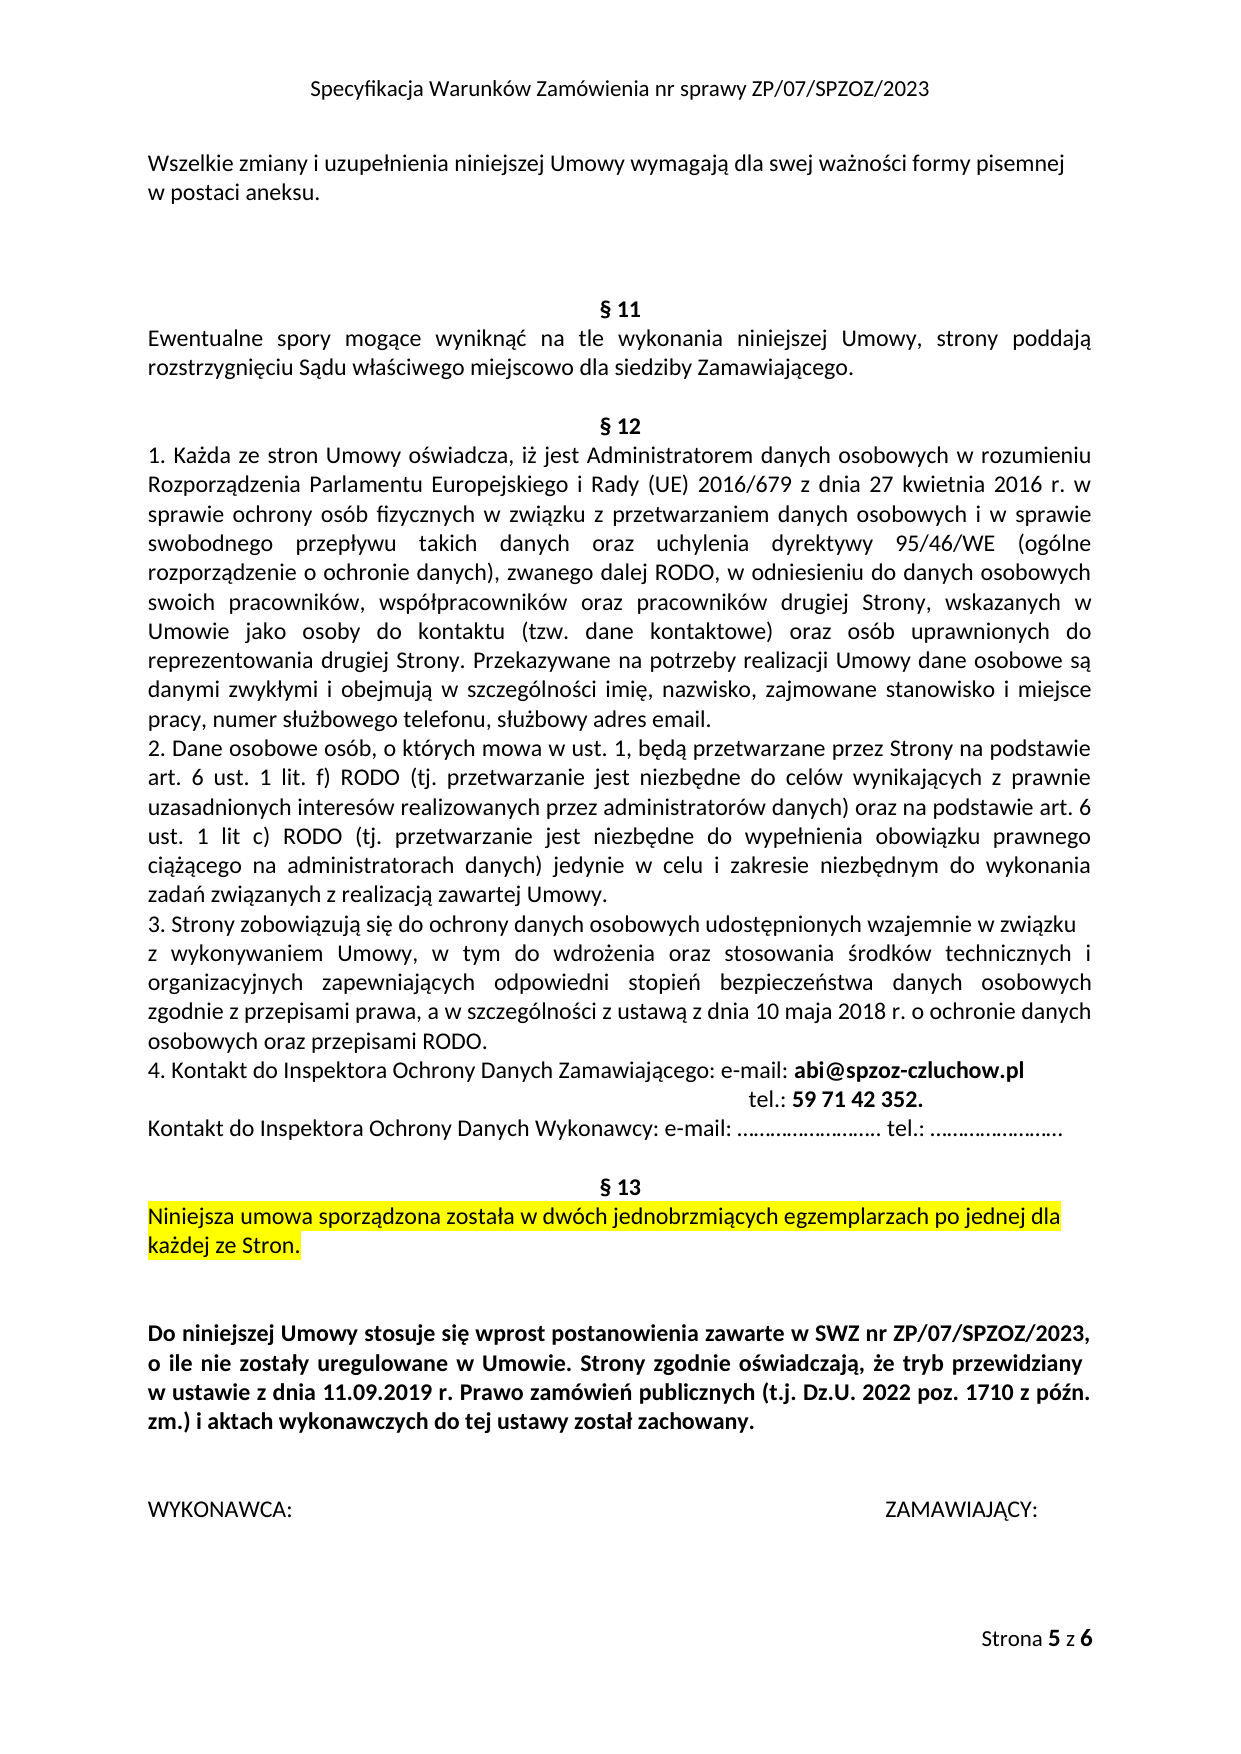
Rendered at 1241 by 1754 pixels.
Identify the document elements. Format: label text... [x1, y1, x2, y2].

text § 11 [148, 294, 1093, 323]
text WYKONAWCA: ZAMAWIAJĄCY: [148, 1494, 1093, 1523]
text tel.: 59 71 42 352. [148, 1084, 1093, 1113]
text Ewentualne spory mogące wyniknąć na tle wykonania niniejszej Umowy, strony poddają rozstrzygnięciu Sądu właściwego miejscowo dla siedziby Zamawiającego. [148, 323, 1093, 382]
text Kontakt do Inspektora Ochrony Danych Wykonawcy: e-mail: …………………….. tel.: …………………… [148, 1113, 1093, 1143]
text z wykonywaniem Umowy, w tym do wdrożenia oraz stosowania środków technicznych i organizacyjnych zapewniających odpowiedni stopień bezpieczeństwa danych osobowych zgodnie z przepisami prawa, a w szczególności z ustawą z dnia 10 maja 2018 r. o ochronie danych osobowych oraz przepisami RODO. [148, 938, 1093, 1055]
text Wszelkie zmiany i uzupełnienia niniejszej Umowy wymagają dla swej ważności formy pisemnej w postaci aneksu. [148, 148, 1093, 206]
text 1. Każda ze stron Umowy oświadcza, iż jest Administratorem danych osobowych w rozumieniu Rozporządzenia Parlamentu Europejskiego i Rady (UE) 2016/679 z dnia 27 kwietnia 2016 r. w sprawie ochrony osób fizycznych w związku z przetwarzaniem danych osobowych i w sprawie swobodnego przepływu takich danych oraz uchylenia dyrektywy 95/46/WE (ogólne rozporządzenie o ochronie danych), zwanego dalej RODO, w odniesieniu do danych osobowych swoich pracowników, współpracowników oraz pracowników drugiej Strony, wskazanych w Umowie jako osoby do kontaktu (tzw. dane kontaktowe) oraz osób uprawnionych do reprezentowania drugiej Strony. Przekazywane na potrzeby realizacji Umowy dane osobowe są danymi zwykłymi i obejmują w szczególności imię, nazwisko, zajmowane stanowisko i miejsce pracy, numer służbowego telefonu, służbowy adres email. [148, 440, 1093, 733]
text § 12 [148, 411, 1093, 440]
text Niniejsza umowa sporządzona została w dwóch jednobrzmiących egzemplarzach po jednej dla każdej ze Stron. [301, 1201, 1093, 1260]
text 4. Kontakt do Inspektora Ochrony Danych Zamawiającego: e-mail: abi@spzoz-czluchow.pl [148, 1055, 1093, 1084]
text 3. Strony zobowiązują się do ochrony danych osobowych udostępnionych wzajemnie w związku [148, 909, 1093, 938]
text § 13 [148, 1172, 1093, 1201]
text 2. Dane osobowe osób, o których mowa w ust. 1, będą przetwarzane przez Strony na podstawie art. 6 ust. 1 lit. f) RODO (tj. przetwarzanie jest niezbędne do celów wynikających z prawnie uzasadnionych interesów realizowanych przez administratorów danych) oraz na podstawie art. 6 ust. 1 lit c) RODO (tj. przetwarzanie jest niezbędne do wypełnienia obowiązku prawnego ciążącego na administratorach danych) jedynie w celu i zakresie niezbędnym do wykonania zadań związanych z realizacją zawartej Umowy. [148, 733, 1093, 909]
text Do niniejszej Umowy stosuje się wprost postanowienia zawarte w SWZ nr ZP/07/SPZOZ/2023, o ile nie zostały uregulowane w Umowie. Strony zgodnie oświadczają, że tryb przewidziany w ustawie z dnia 11.09.2019 r. Prawo zamówień publicznych (t.j. Dz.U. 2022 poz. 1710 z późn. zm.) i aktach wykonawczych do tej ustawy został zachowany. [148, 1318, 1093, 1436]
